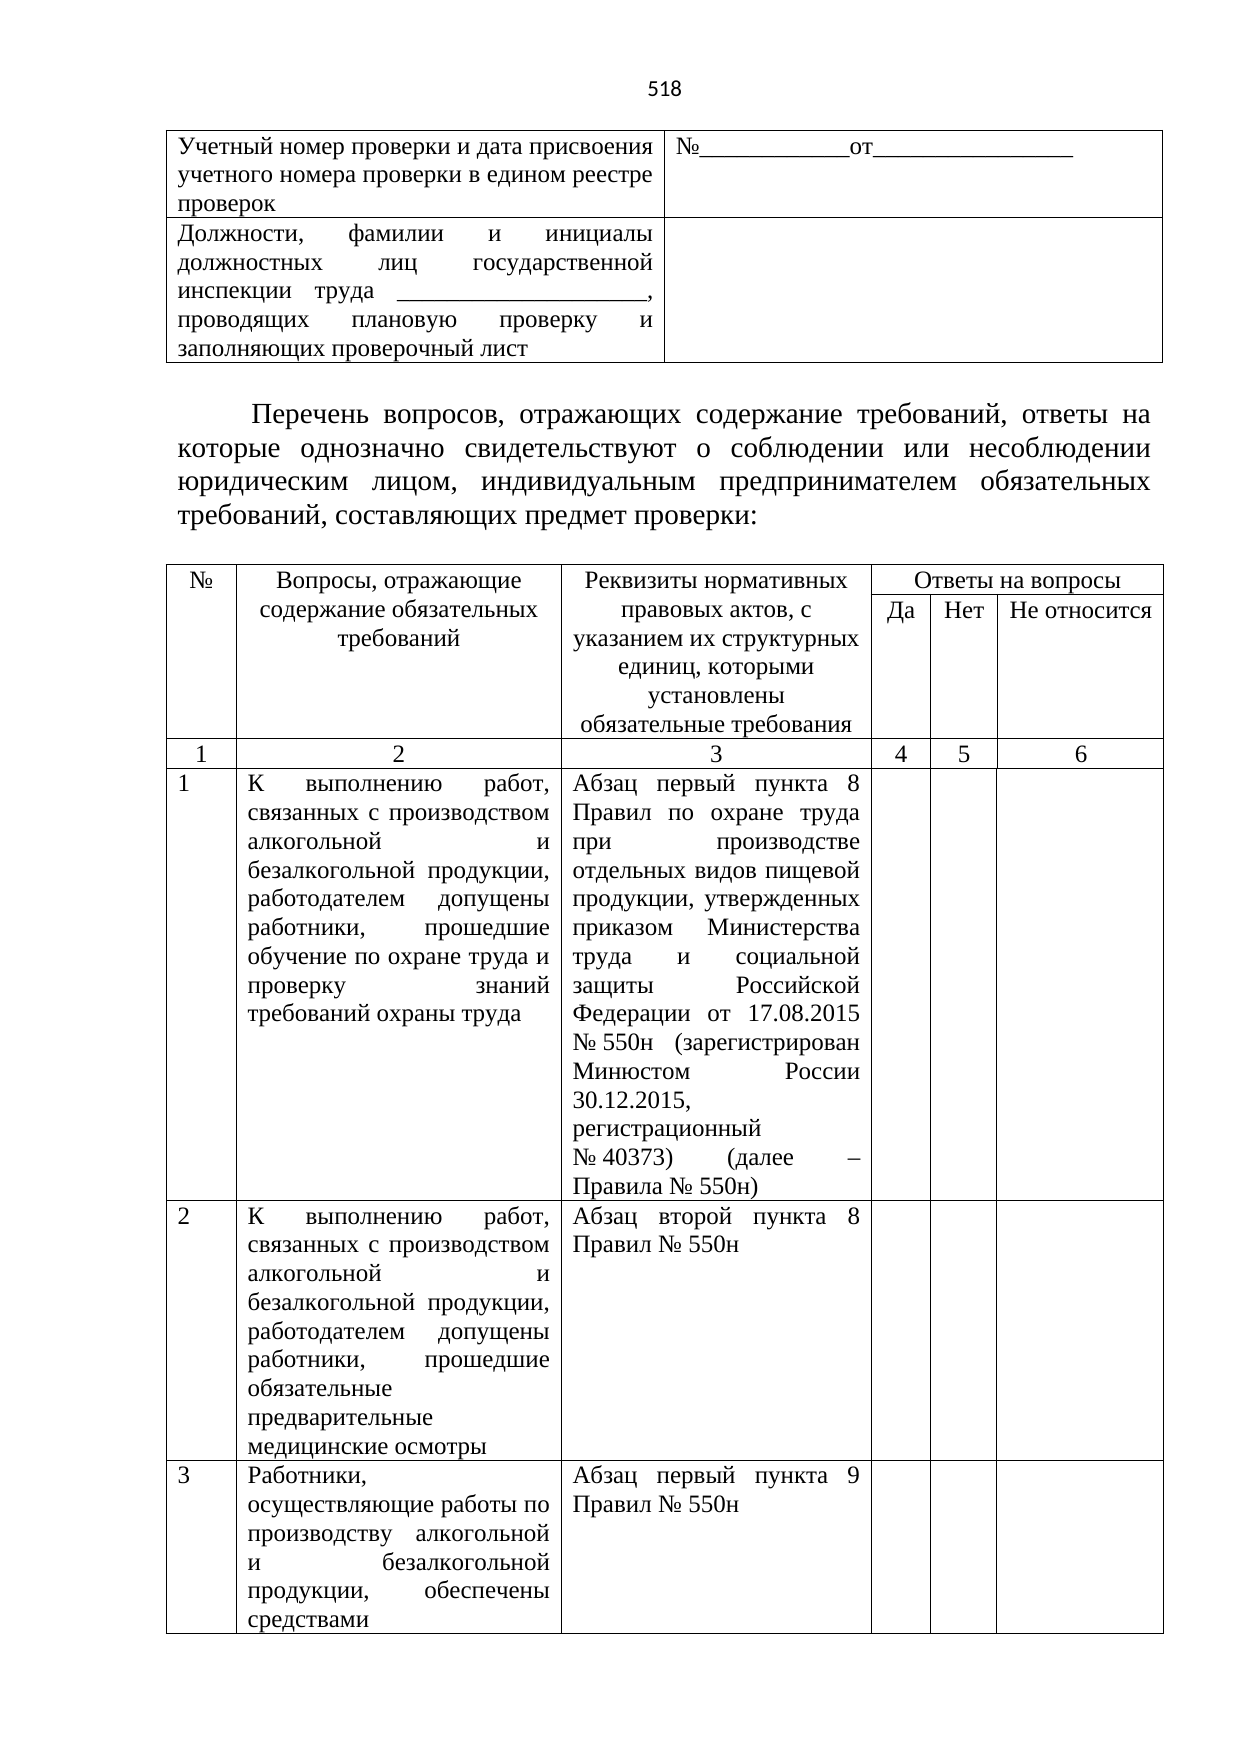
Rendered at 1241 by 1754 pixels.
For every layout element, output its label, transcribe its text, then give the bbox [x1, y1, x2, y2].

table_header Реквизиты нормативных правовых актов, с указанием их структурных единиц, которыми установлены обязательные требования [562, 565, 871, 738]
table_cell 1 [167, 769, 236, 1200]
table_cell 6 [998, 739, 1163, 767]
table_cell Абзац первый пункта 8 Правил по охране труда при производстве отдельных видов пищевой продукции, утвержденных приказом Министерства труда и социальной защиты Российской Федерации от 17.08.2015 № 550н (зарегистрирован Минюстом России 30.12.2015, регистрационный № 40373) (далее – Правила № 550н) [562, 769, 871, 1200]
table_cell Абзац второй пункта 8 Правил № 550н [562, 1201, 871, 1459]
table_cell [931, 1461, 996, 1633]
table_header Вопросы, отражающие содержание обязательных требований [237, 565, 561, 738]
table_cell [931, 769, 996, 1200]
table_cell №____________от________________ [665, 131, 1162, 217]
table_cell Да [872, 595, 930, 738]
text Перечень вопросов, отражающих содержание требований, ответы на которые однозначно свидетельствуют о соблюдении или несоблюдении юридическим лицом, индивидуальным предпринимателем обязательных требований, составляющих предмет проверки: [177, 396, 1152, 531]
table_cell [872, 769, 930, 1200]
table_cell 3 [562, 739, 871, 767]
table_cell [997, 1461, 1163, 1633]
table_cell [872, 1461, 930, 1633]
table_cell Не относится [998, 595, 1163, 738]
table_cell 1 [167, 739, 236, 767]
table_cell Учетный номер проверки и дата присвоения учетного номера проверки в едином реестре проверок [167, 131, 664, 217]
table_cell [665, 218, 1162, 362]
table_cell Нет [931, 595, 997, 738]
table_cell К выполнению работ, связанных с производством алкогольной и безалкогольной продукции, работодателем допущены работники, прошедшие обучение по охране труда и проверку знаний требований охраны труда [237, 769, 561, 1200]
table_header Ответы на вопросы [872, 565, 1163, 594]
table_cell [997, 1201, 1163, 1459]
table_cell 2 [237, 739, 561, 767]
table_cell Должности, фамилии и инициалы должностных лиц государственной инспекции труда ____________________, проводящих плановую проверку и заполняющих проверочный лист [167, 218, 664, 362]
table_cell 3 [167, 1461, 236, 1633]
table_cell 4 [872, 739, 930, 767]
table_cell [872, 1201, 930, 1459]
table_cell [931, 1201, 996, 1459]
table_cell 5 [931, 739, 997, 767]
table_cell К выполнению работ, связанных с производством алкогольной и безалкогольной продукции, работодателем допущены работники, прошедшие обязательные предварительные медицинские осмотры [237, 1201, 561, 1459]
table_cell 2 [167, 1201, 236, 1459]
table_header № [167, 565, 236, 738]
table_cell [237, 1461, 561, 1633]
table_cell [562, 1461, 871, 1633]
table_cell [997, 769, 1163, 1200]
